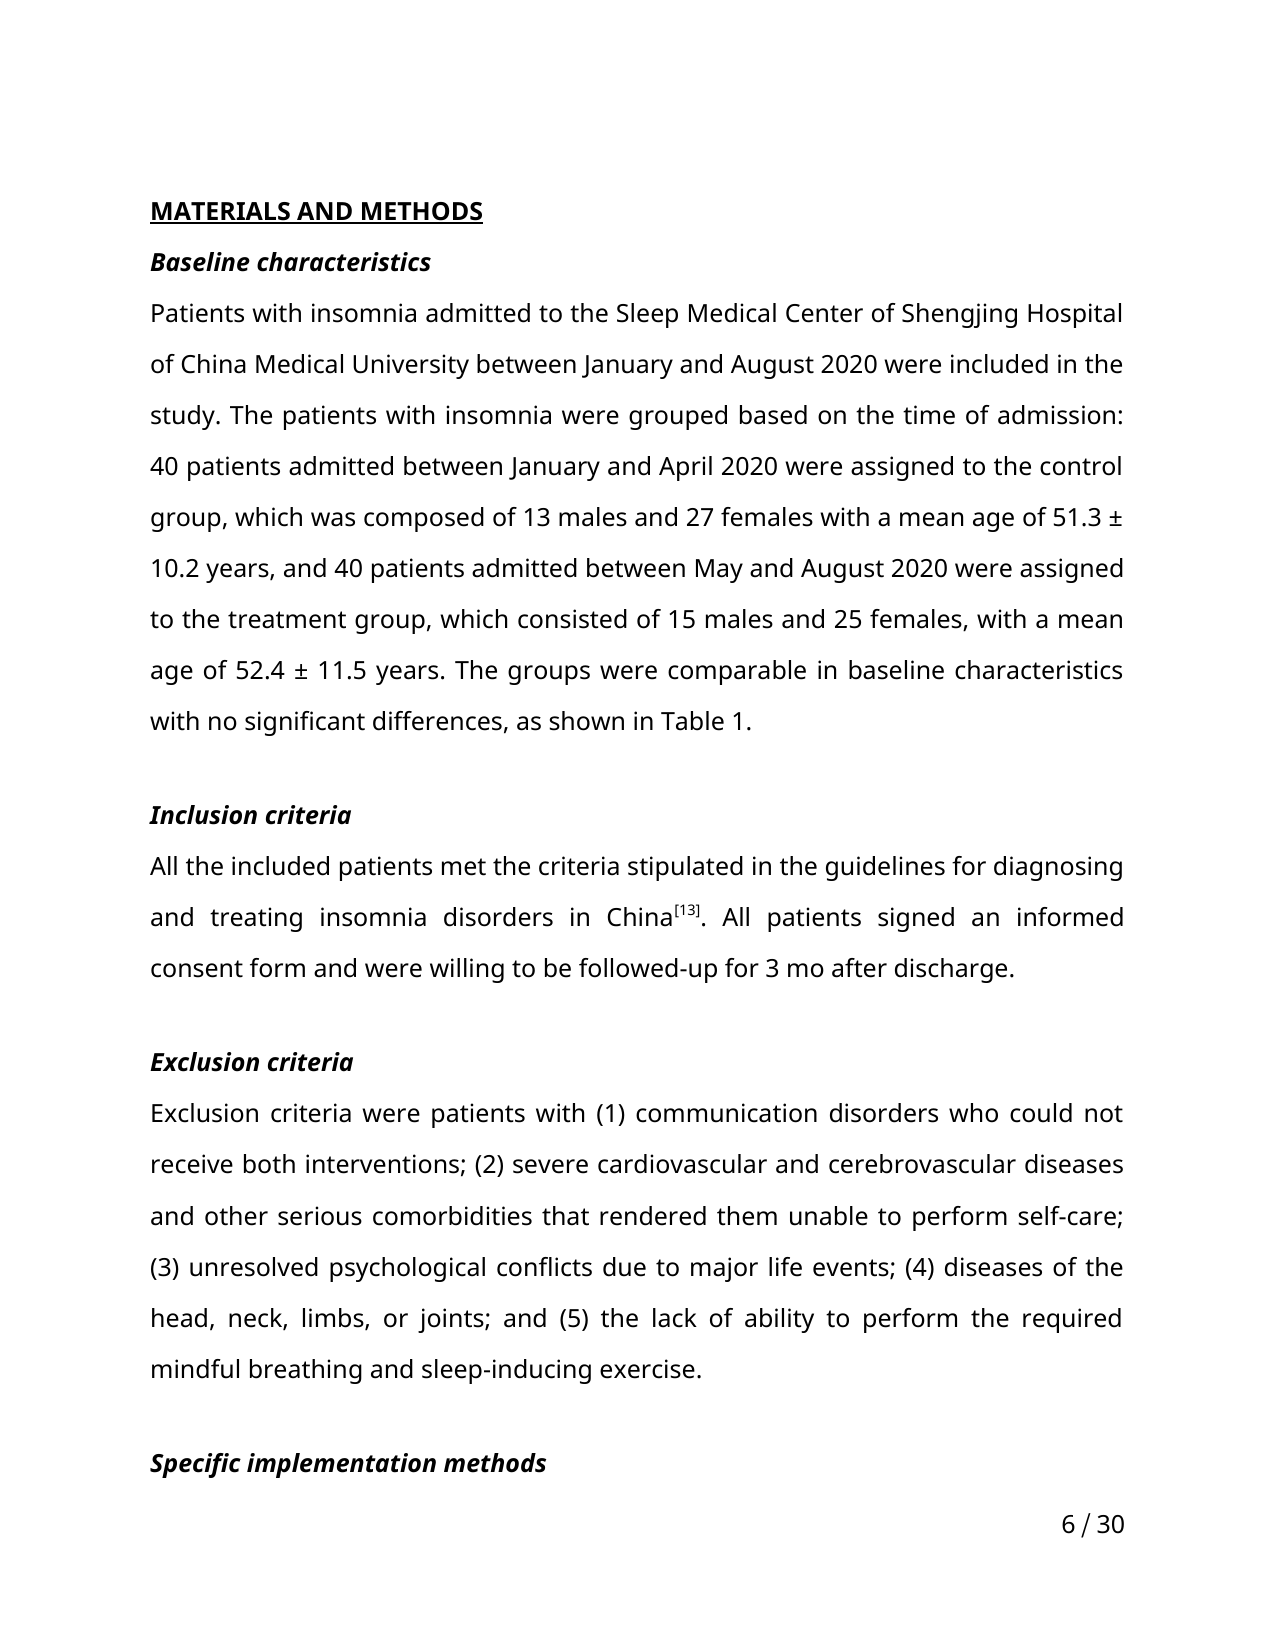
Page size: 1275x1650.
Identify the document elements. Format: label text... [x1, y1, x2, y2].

text Baseline characteristics [150, 244, 1125, 278]
text Exclusion criteria [150, 1045, 1125, 1079]
text Specific implementation methods [150, 1445, 1125, 1479]
text Exclusion criteria were patients with (1) communication disorders who could not receive both interventions; (2) severe cardiovascular and cerebrovascular diseases and other serious comorbidities that rendered them unable to perform self-care; (3) unresolved psychological conflicts due to major life events; (4) diseases of the head, neck, limbs, or joints; and (5) the lack of ability to perform the required mindful breathing and sleep-inducing exercise. [150, 1096, 1125, 1385]
text All the included patients met the criteria stipulated in the guidelines for diagnosing and treating insomnia disorders in China[13]. All patients signed an informed consent form and were willing to be followed-up for 3 mo after discharge. [150, 849, 1125, 985]
text Patients with insomnia admitted to the Sleep Medical Center of Shengjing Hospital of China Medical University between January and August 2020 were included in the study. The patients with insomnia were grouped based on the time of admission: 40 patients admitted between January and April 2020 were assigned to the control group, which was composed of 13 males and 27 females with a mean age of 51.3 ± 10.2 years, and 40 patients admitted between May and August 2020 were assigned to the treatment group, which consisted of 15 males and 25 females, with a mean age of 52.4 ± 11.5 years. The groups were comparable in baseline characteristics with no significant differences, as shown in Table 1. [150, 295, 1125, 738]
text Inclusion criteria [150, 798, 1125, 832]
text MATERIALS AND METHODS [150, 193, 1125, 227]
